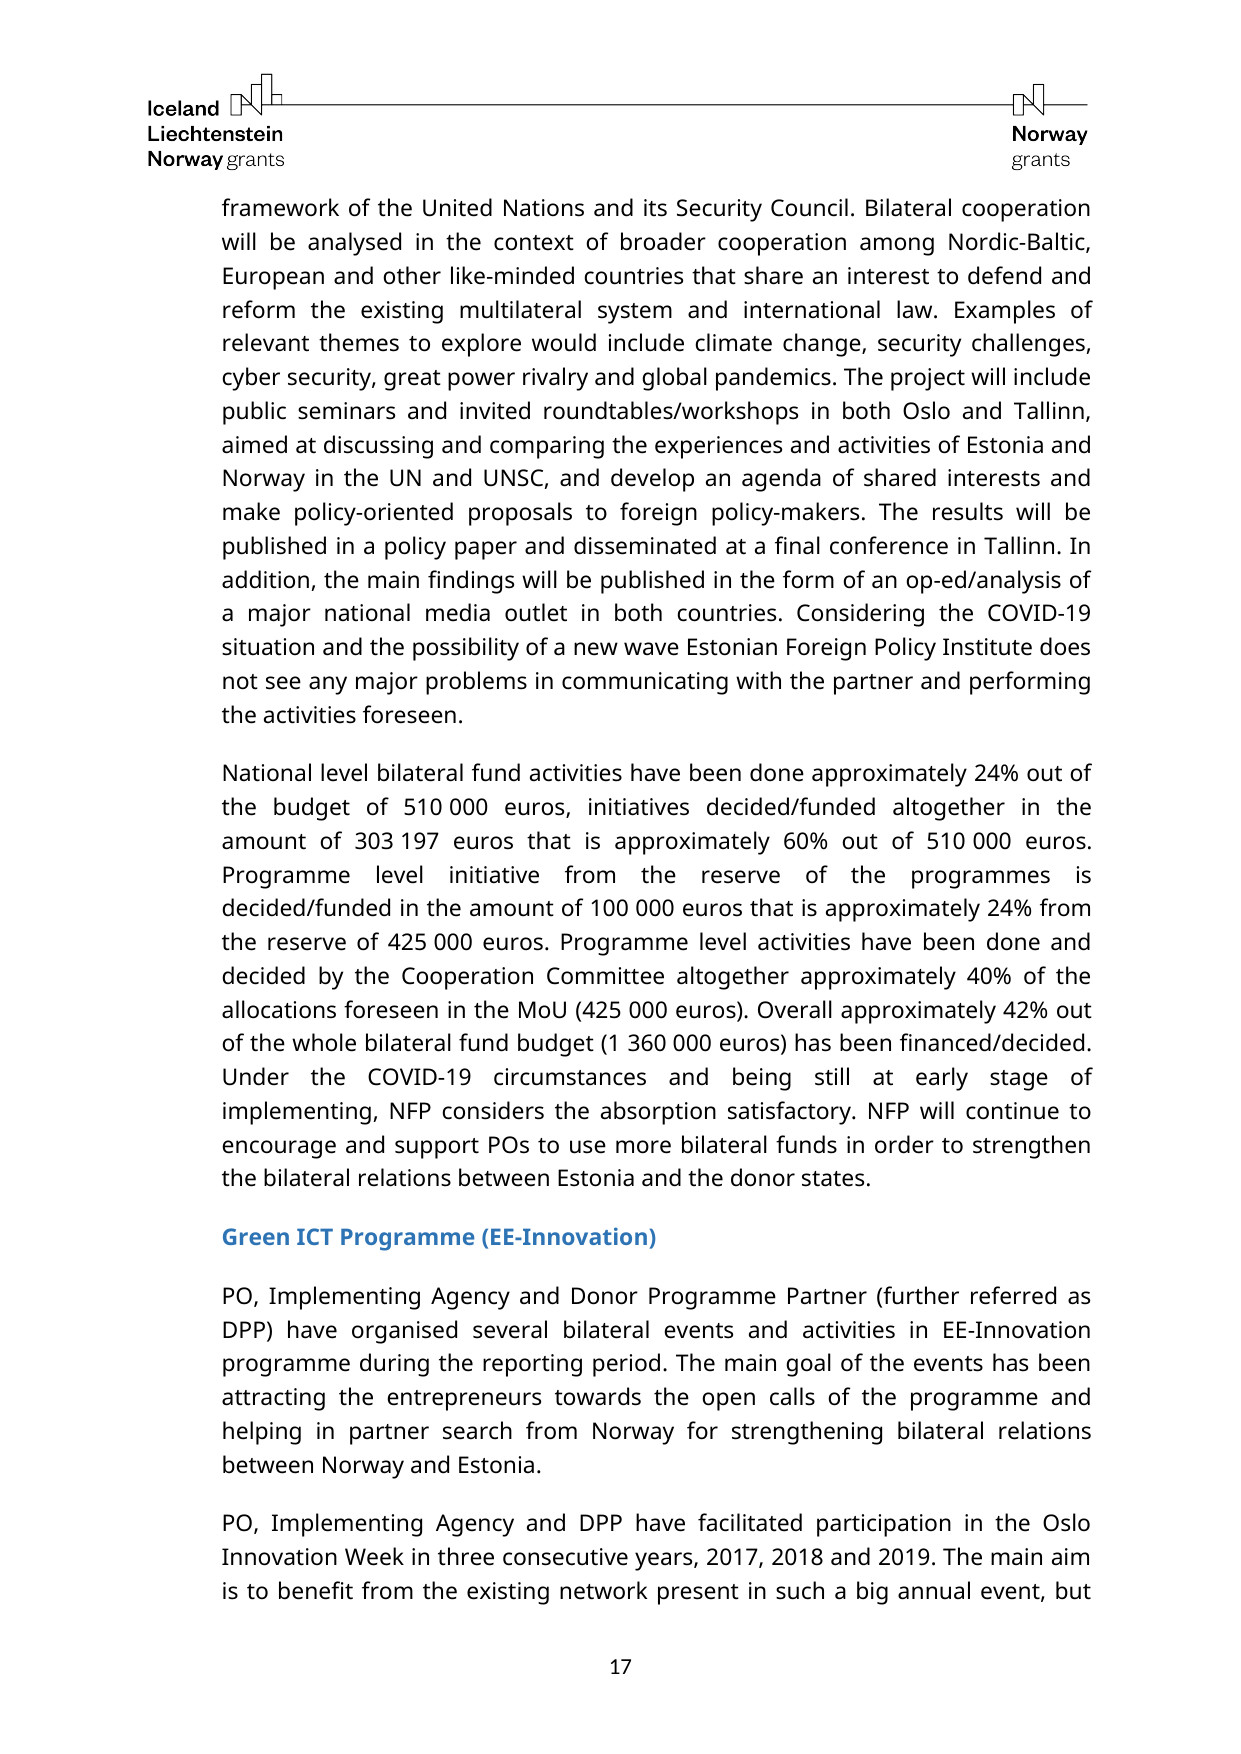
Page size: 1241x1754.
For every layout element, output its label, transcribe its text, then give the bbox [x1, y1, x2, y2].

text National level bilateral fund activities have been done approximately 24% out of the budget of 510 000 euros, initiatives decided/funded altogether in the amount of 303 197 euros that is approximately 60% out of 510 000 euros. Programme level initiative from the reserve of the programmes is decided/funded in the amount of 100 000 euros that is approximately 24% from the reserve of 425 000 euros. Programme level activities have been done and decided by the Cooperation Committee altogether approximately 40% of the allocations foreseen in the MoU (425 000 euros). Overall approximately 42% out of the whole bilateral fund budget (1 360 000 euros) has been financed/decided. Under the COVID-19 circumstances and being still at early stage of implementing, NFP considers the absorption satisfactory. NFP will continue to encourage and support POs to use more bilateral funds in order to strengthen the bilateral relations between Estonia and the donor states. [221, 757, 1093, 1193]
text Green ICT Programme (EE-Innovation) [221, 1221, 1093, 1252]
text PO, Implementing Agency and Donor Programme Partner (further referred as DPP) have organised several bilateral events and activities in EE-Innovation programme during the reporting period. The main goal of the events has been attracting the entrepreneurs towards the open calls of the programme and helping in partner search from Norway for strengthening bilateral relations between Norway and Estonia. [221, 1280, 1093, 1480]
picture [147, 73, 1088, 171]
